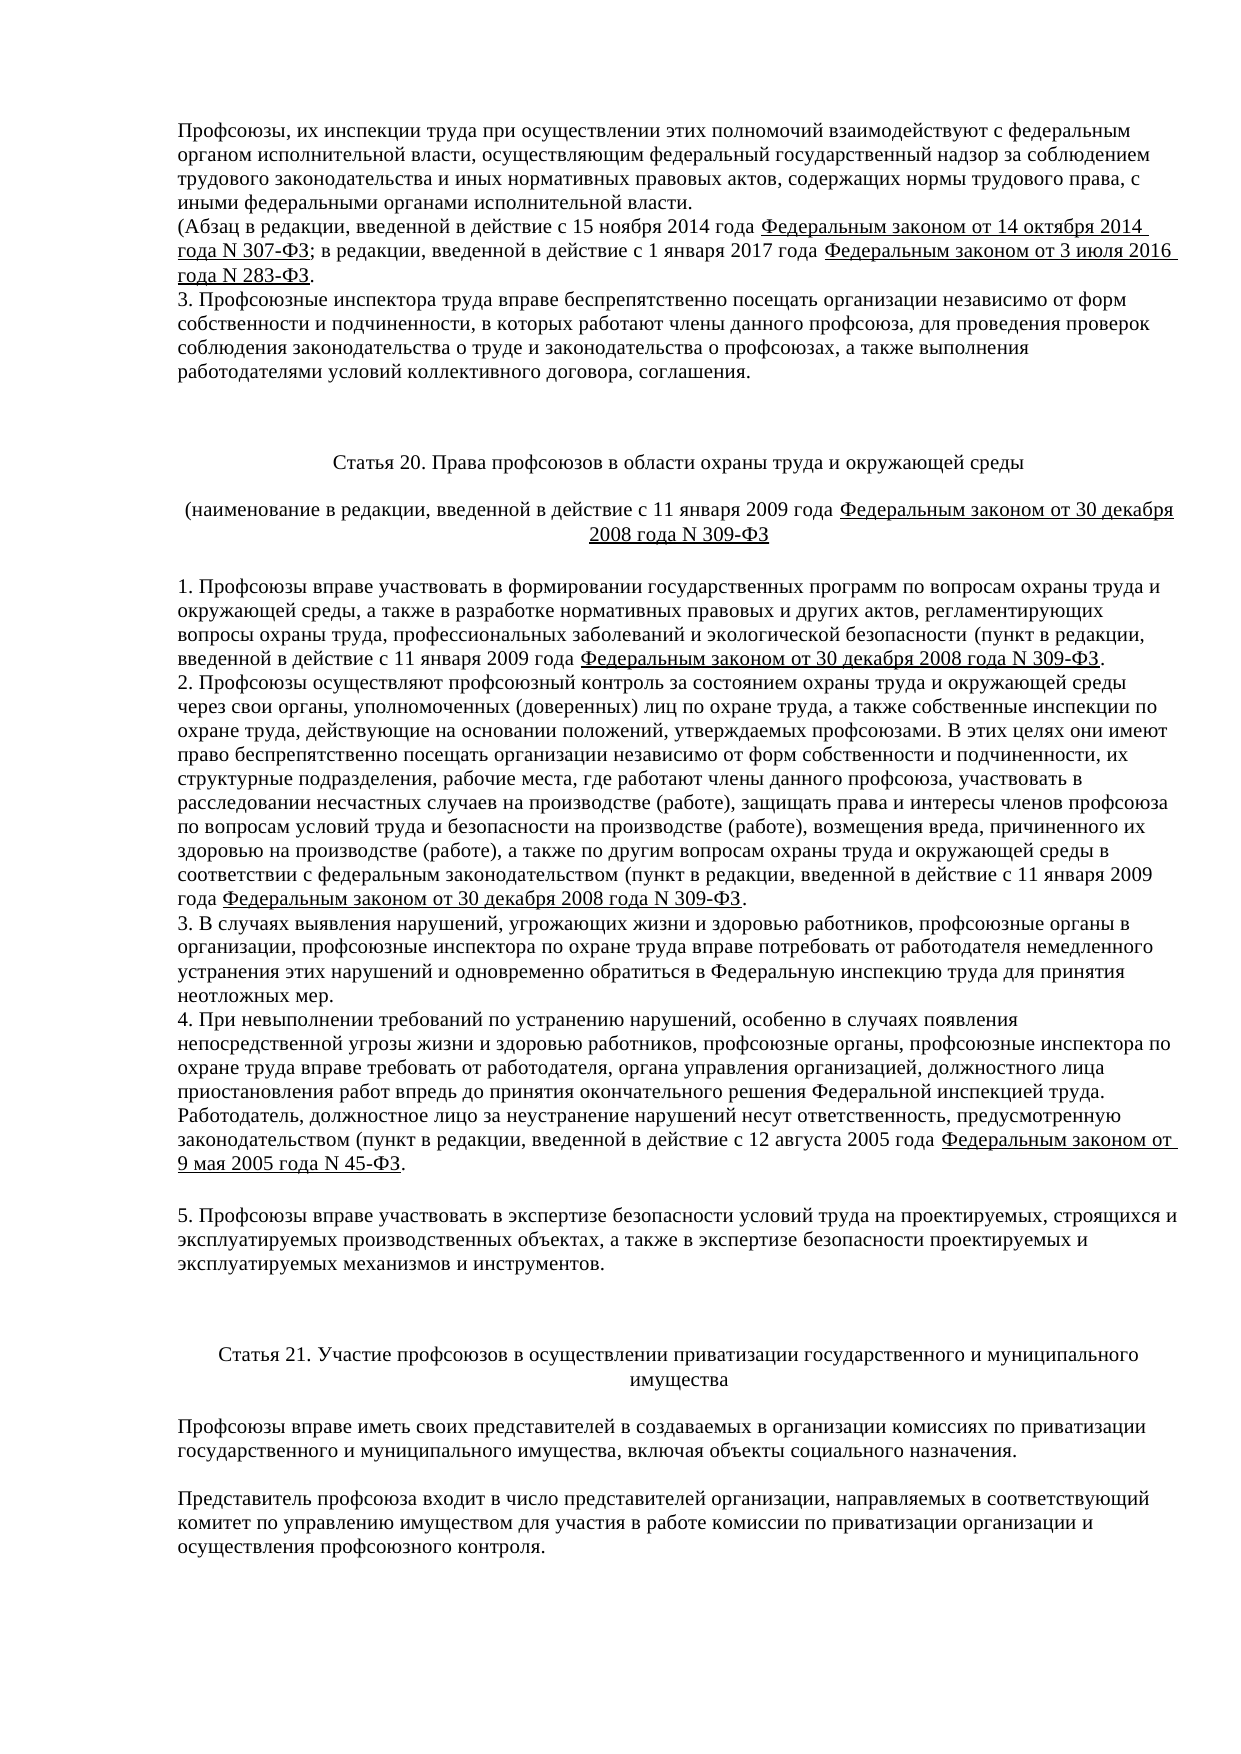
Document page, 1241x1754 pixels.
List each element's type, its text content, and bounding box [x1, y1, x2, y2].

text Статья 20. Права профсоюзов в области охраны труда и окружающей среды [177, 450, 1181, 474]
text 3. В случаях выявления нарушений, угрожающих жизни и здоровью работников, профсоюзные органы в организации, профсоюзные инспектора по охране труда вправе потребовать от работодателя немедленного устранения этих нарушений и одновременно обратиться в Федеральную инспекцию труда для принятия неотложных мер. [177, 910, 1181, 1007]
text Статья 21. Участие профсоюзов в осуществлении приватизации государственного и муниципального имущества [177, 1342, 1181, 1391]
text (наименование в редакции, введенной в действие с 11 января 2009 года Федеральным законом от 30 декабря 2008 года N 309-ФЗ [177, 497, 1181, 573]
text 3. Профсоюзные инспектора труда вправе беспрепятственно посещать организации независимо от форм собственности и подчиненности, в которых работают члены данного профсоюза, для проведения проверок соблюдения законодательства о труде и законодательства о профсоюзах, а также выполнения работодателями условий коллективного договора, соглашения. [177, 287, 1181, 411]
text Профсоюзы вправе иметь своих представителей в создаваемых в организации комиссиях по приватизации государственного и муниципального имущества, включая объекты социального назначения. Представитель профсоюза входит в число представителей организации, направляемых в соответствующий комитет по управлению имуществом для участия в работе комиссии по приватизации организации и осуществления профсоюзного контроля. [177, 1414, 1181, 1586]
text 1. Профсоюзы вправе участвовать в формировании государственных программ по вопросам охраны труда и окружающей среды, а также в разработке нормативных правовых и других актов, регламентирующих вопросы охраны труда, профессиональных заболеваний и экологической безопасности (пункт в редакции, введенной в действие с 11 января 2009 года Федеральным законом от 30 декабря 2008 года N 309-ФЗ. [177, 573, 1181, 670]
text 5. Профсоюзы вправе участвовать в экспертизе безопасности условий труда на проектируемых, строящихся и эксплуатируемых производственных объектах, а также в экспертизе безопасности проектируемых и эксплуатируемых механизмов и инструментов. [177, 1203, 1181, 1303]
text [177, 118, 1181, 287]
text 4. При невыполнении требований по устранению нарушений, особенно в случаях появления непосредственной угрозы жизни и здоровью работников, профсоюзные органы, профсоюзные инспектора по охране труда вправе требовать от работодателя, органа управления организацией, должностного лица приостановления работ впредь до принятия окончательного решения Федеральной инспекцией труда. Работодатель, должностное лицо за неустранение нарушений несут ответственность, предусмотренную законодательством (пункт в редакции, введенной в действие с 12 августа 2005 года Федеральным законом от 9 мая 2005 года N 45-ФЗ. [177, 1007, 1181, 1203]
text 2. Профсоюзы осуществляют профсоюзный контроль за состоянием охраны труда и окружающей среды через свои органы, уполномоченных (доверенных) лиц по охране труда, а также собственные инспекции по охране труда, действующие на основании положений, утверждаемых профсоюзами. В этих целях они имеют право беспрепятственно посещать организации независимо от форм собственности и подчиненности, их структурные подразделения, рабочие места, где работают члены данного профсоюза, участвовать в расследовании несчастных случаев на производстве (работе), защищать права и интересы членов профсоюза по вопросам условий труда и безопасности на производстве (работе), возмещения вреда, причиненного их здоровью на производстве (работе), а также по другим вопросам охраны труда и окружающей среды в соответствии с федеральным законодательством (пункт в редакции, введенной в действие с 11 января 2009 года Федеральным законом от 30 декабря 2008 года N 309-ФЗ. [177, 670, 1181, 910]
